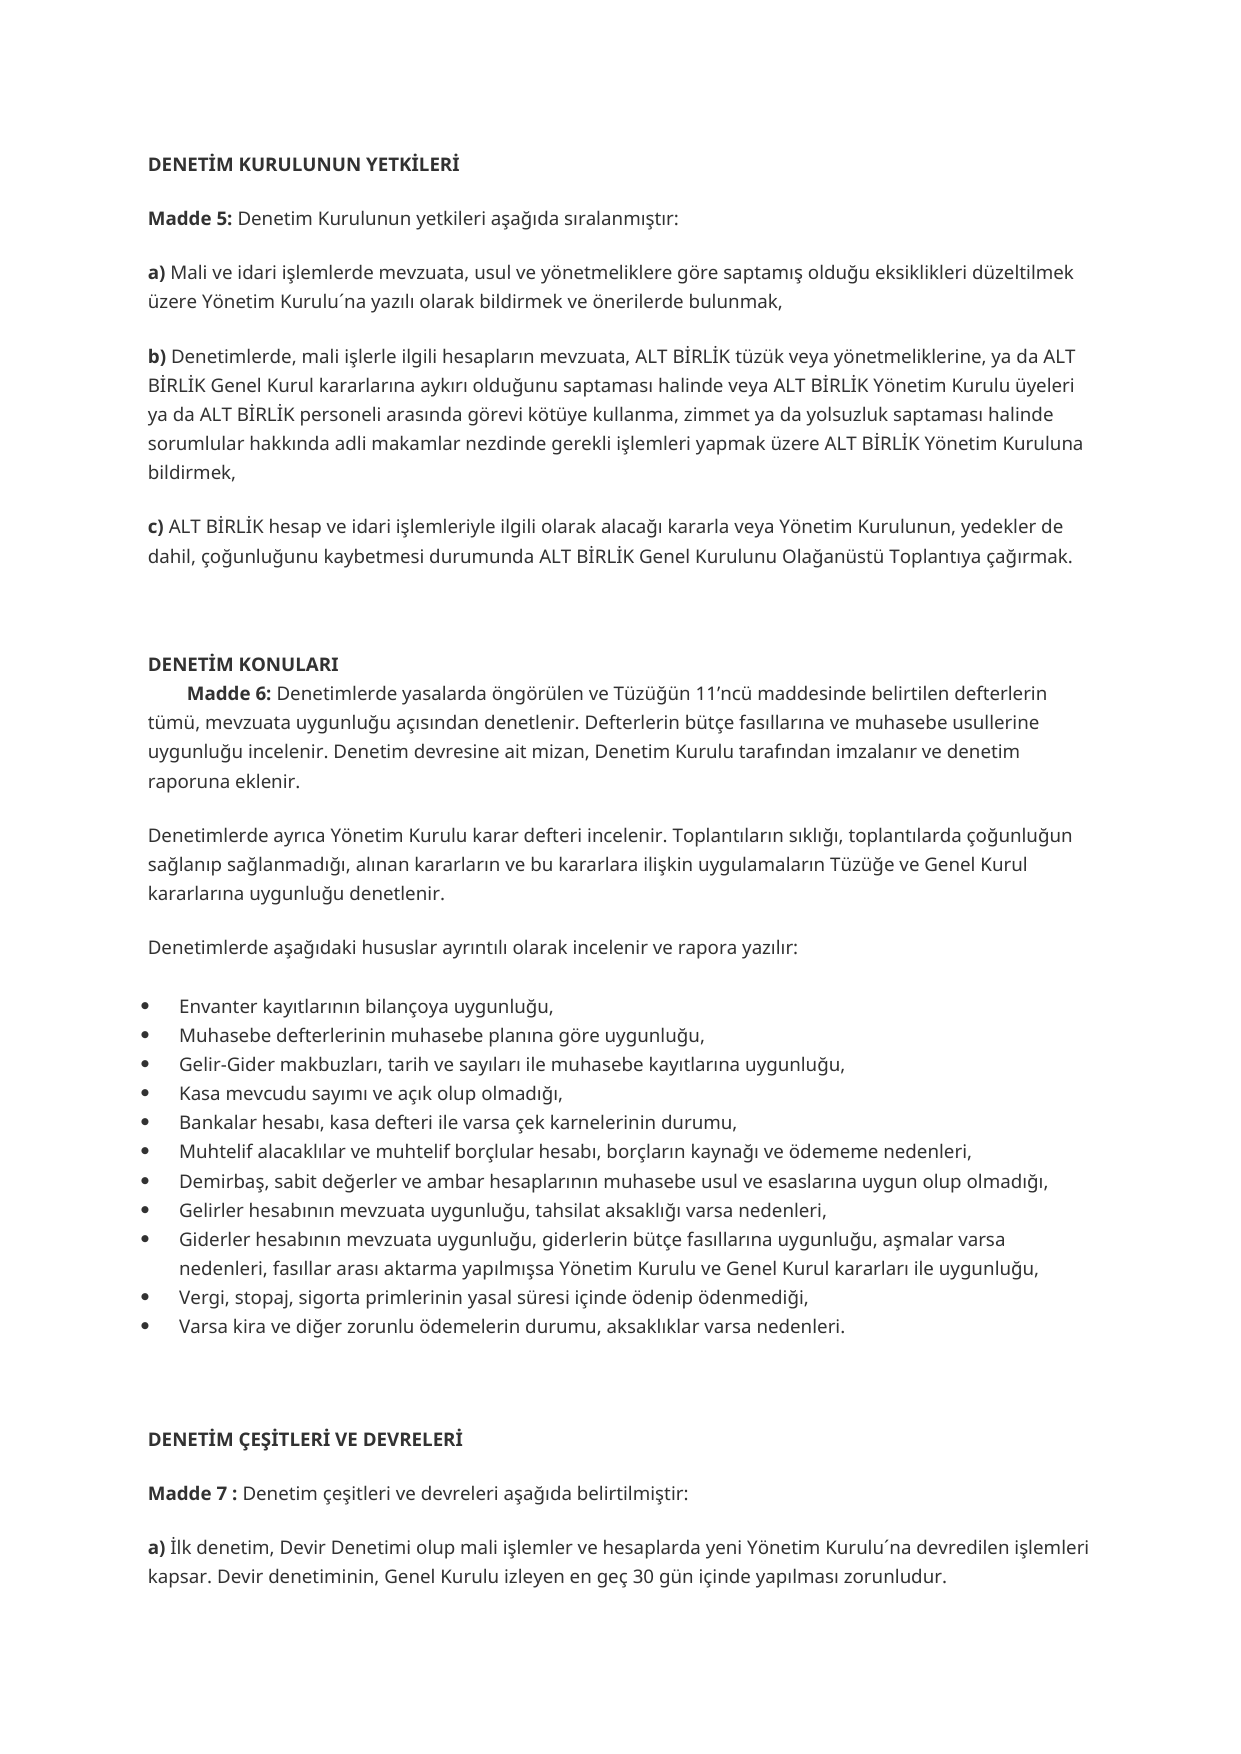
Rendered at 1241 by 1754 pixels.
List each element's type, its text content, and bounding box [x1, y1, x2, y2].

list Vergi, stopaj, sigorta primlerinin yasal süresi içinde ödenip ödenmediği, [141, 1281, 1093, 1310]
text Denetimlerde aşağıdaki hususlar ayrıntılı olarak incelenir ve rapora yazılır: [148, 931, 1093, 960]
text Madde 7 : Denetim çeşitleri ve devreleri aşağıda belirtilmiştir: [148, 1477, 1093, 1506]
list Muhasebe defterlerinin muhasebe planına göre uygunluğu, [141, 1018, 1093, 1048]
list Muhtelif alacaklılar ve muhtelif borçlular hesabı, borçların kaynağı ve ödememe nedenleri, [141, 1135, 1093, 1164]
list Gelir-Gider makbuzları, tarih ve sayıları ile muhasebe kayıtlarına uygunluğu, [141, 1048, 1093, 1077]
list Demirbaş, sabit değerler ve ambar hesaplarının muhasebe usul ve esaslarına uygun olup olmadığı, [141, 1164, 1093, 1193]
list Kasa mevcudu sayımı ve açık olup olmadığı, [141, 1077, 1093, 1106]
list Envanter kayıtlarının bilançoya uygunluğu, [141, 989, 1093, 1018]
list Varsa kira ve diğer zorunlu ödemelerin durumu, aksaklıklar varsa nedenleri. [141, 1310, 1093, 1339]
text DENETİM KURULUNUN YETKİLERİ [148, 148, 1093, 177]
text DENETİM ÇEŞİTLERİ VE DEVRELERİ [148, 1423, 1093, 1452]
text Madde 5: Denetim Kurulunun yetkileri aşağıda sıralanmıştır: [148, 202, 1093, 231]
list Giderler hesabının mevzuata uygunluğu, giderlerin bütçe fasıllarına uygunluğu, aşmalar varsa nedenleri, fasıllar arası aktarma yapılmışsa Yönetim Kurulu ve Genel Kurul kararları ile uygunluğu, [141, 1223, 1093, 1281]
text c) ALT BİRLİK hesap ve idari işlemleriyle ilgili olarak alacağı kararla veya Yönetim Kurulunun, yedekler de dahil, çoğunluğunu kaybetmesi durumunda ALT BİRLİK Genel Kurulunu Olağanüstü Toplantıya çağırmak. [148, 510, 1093, 568]
text a) İlk denetim, Devir Denetimi olup mali işlemler ve hesaplarda yeni Yönetim Kurulu´na devredilen işlemleri kapsar. Devir denetiminin, Genel Kurulu izleyen en geç 30 gün içinde yapılması zorunludur. [148, 1531, 1093, 1589]
list Bankalar hesabı, kasa defteri ile varsa çek karnelerinin durumu, [141, 1106, 1093, 1135]
list Gelirler hesabının mevzuata uygunluğu, tahsilat aksaklığı varsa nedenleri, [141, 1193, 1093, 1223]
text DENETİM KONULARI Madde 6: Denetimlerde yasalarda öngörülen ve Tüzüğün 11’ncü maddesinde belirtilen defterlerin tümü, mevzuata uygunluğu açısından denetlenir. Defterlerin bütçe fasıllarına ve muhasebe usullerine uygunluğu incelenir. Denetim devresine ait mizan, Denetim Kurulu tarafından imzalanır ve denetim raporuna eklenir. [148, 648, 1093, 793]
text Denetimlerde ayrıca Yönetim Kurulu karar defteri incelenir. Toplantıların sıklığı, toplantılarda çoğunluğun sağlanıp sağlanmadığı, alınan kararların ve bu kararlara ilişkin uygulamaların Tüzüğe ve Genel Kurul kararlarına uygunluğu denetlenir. [148, 818, 1093, 906]
text a) Mali ve idari işlemlerde mevzuata, usul ve yönetmeliklere göre saptamış olduğu eksiklikleri düzeltilmek üzere Yönetim Kurulu´na yazılı olarak bildirmek ve önerilerde bulunmak, [148, 256, 1093, 314]
text b) Denetimlerde, mali işlerle ilgili hesapların mevzuata, ALT BİRLİK tüzük veya yönetmeliklerine, ya da ALT BİRLİK Genel Kurul kararlarına aykırı olduğunu saptaması halinde veya ALT BİRLİK Yönetim Kurulu üyeleri ya da ALT BİRLİK personeli arasında görevi kötüye kullanma, zimmet ya da yolsuzluk saptaması halinde sorumlular hakkında adli makamlar nezdinde gerekli işlemleri yapmak üzere ALT BİRLİK Yönetim Kuruluna bildirmek, [148, 339, 1093, 485]
